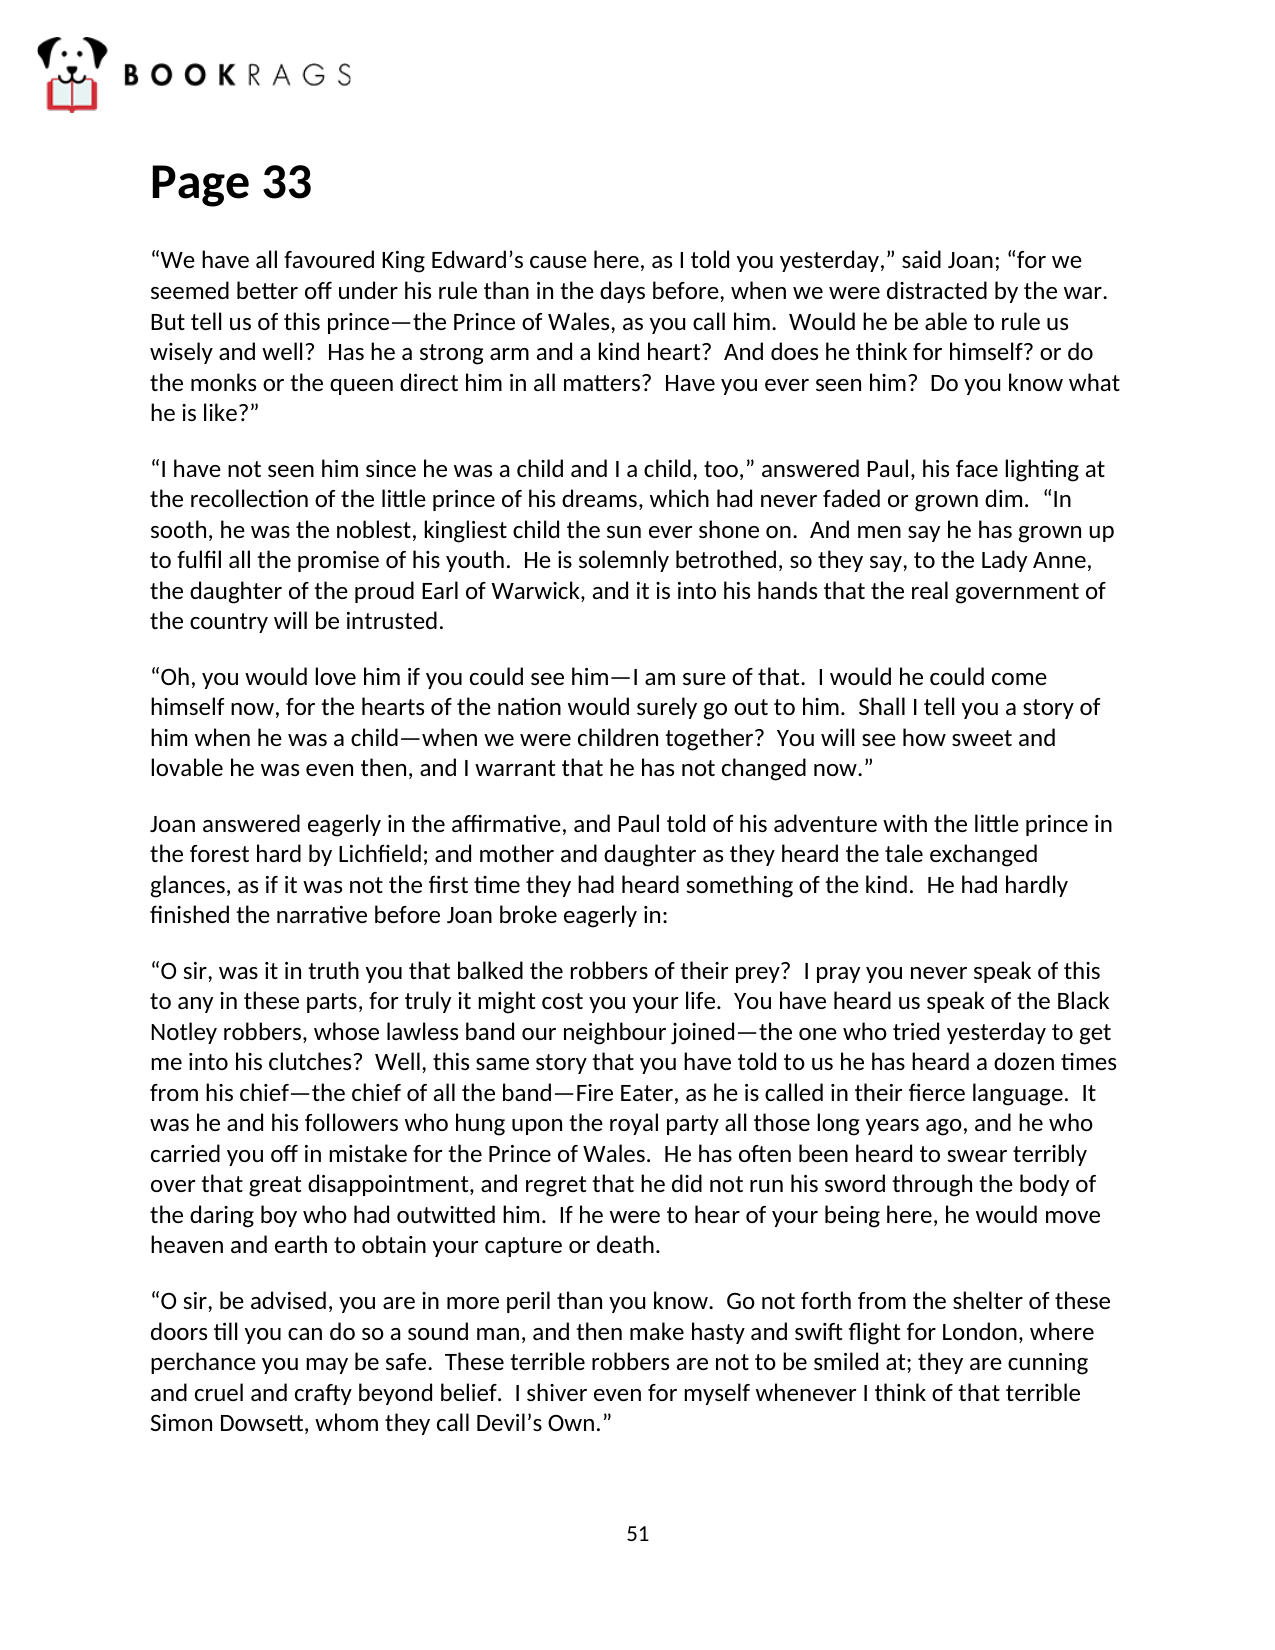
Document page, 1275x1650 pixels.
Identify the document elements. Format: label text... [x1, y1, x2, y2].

text “I have not seen him since he was a child and I a child, too,” answered Paul, his face lighting at the recollection of the little prince of his dreams, which had never faded or grown dim. “In sooth, he was the noblest, kingliest child the sun ever shone on. And men say he has grown up to fulfil all the promise of his youth. He is solemnly betrothed, so they say, to the Lady Anne, the daughter of the proud Earl of Warwick, and it is into his hands that the real government of the country will be intrusted. [150, 453, 1125, 636]
text Page 33 [150, 150, 1125, 211]
text “O sir, be advised, you are in more peril than you know. Go not forth from the shelter of these doors till you can do so a sound man, and then make hasty and swift flight for London, where perchance you may be safe. These terrible robbers are not to be smiled at; they are cunning and cruel and crafty beyond belief. I shiver even for myself whenever I think of that terrible Simon Dowsett, whom they call Devil’s Own.” [150, 1285, 1125, 1438]
picture [37, 37, 351, 113]
text Joan answered eagerly in the affirmative, and Paul told of his adventure with the little prince in the forest hard by Lichfield; and mother and daughter as they heard the tale exchanged glances, as if it was not the first time they had heard something of the kind. He had hardly finished the narrative before Joan broke eagerly in: [150, 808, 1125, 930]
text “Oh, you would love him if you could see him—­I am sure of that. I would he could come himself now, for the hearts of the nation would surely go out to him. Shall I tell you a story of him when he was a child—­when we were children together? You will see how sweet and lovable he was even then, and I warrant that he has not changed now.” [150, 661, 1125, 783]
text “We have all favoured King Edward’s cause here, as I told you yesterday,” said Joan; “for we seemed better off under his rule than in the days before, when we were distracted by the war. But tell us of this prince—­the Prince of Wales, as you call him. Would he be able to rule us wisely and well? Has he a strong arm and a kind heart? And does he think for himself? or do the monks or the queen direct him in all matters? Have you ever seen him? Do you know what he is like?” [150, 244, 1125, 428]
text “O sir, was it in truth you that balked the robbers of their prey? I pray you never speak of this to any in these parts, for truly it might cost you your life. You have heard us speak of the Black Notley robbers, whose lawless band our neighbour joined—­the one who tried yesterday to get me into his clutches? Well, this same story that you have told to us he has heard a dozen times from his chief—­the chief of all the band—­Fire Eater, as he is called in their fierce language. It was he and his followers who hung upon the royal party all those long years ago, and he who carried you off in mistake for the Prince of Wales. He has often been heard to swear terribly over that great disappointment, and regret that he did not run his sword through the body of the daring boy who had outwitted him. If he were to hear of your being here, he would move heaven and earth to obtain your capture or death. [150, 955, 1125, 1260]
